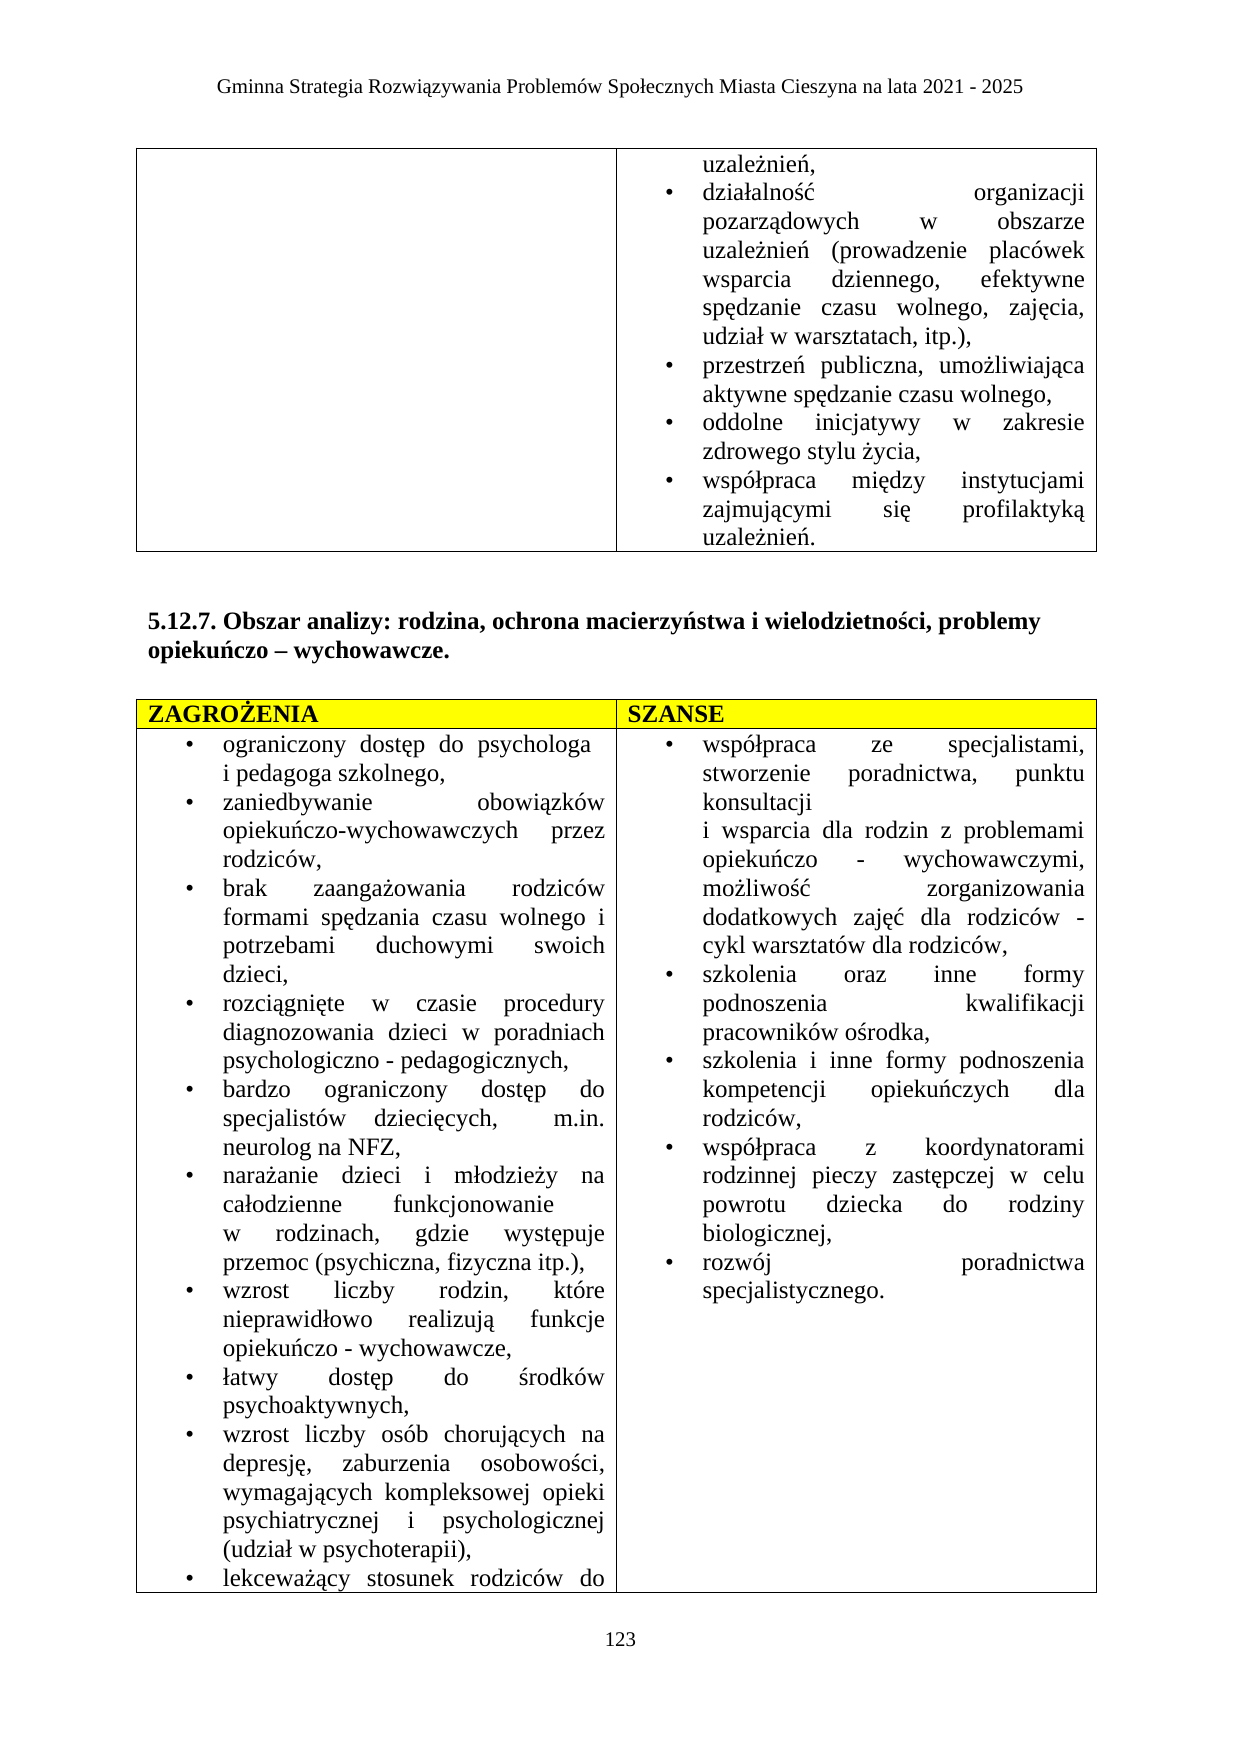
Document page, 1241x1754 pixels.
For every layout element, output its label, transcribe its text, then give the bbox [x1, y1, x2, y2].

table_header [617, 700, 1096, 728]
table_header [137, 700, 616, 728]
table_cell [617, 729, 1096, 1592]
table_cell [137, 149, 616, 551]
subtitle 5.12.7. Obszar analizy: rodzina, ochrona macierzyństwa i wielodzietności, problemy opiekuńczo – wychowawcze. [148, 606, 1093, 663]
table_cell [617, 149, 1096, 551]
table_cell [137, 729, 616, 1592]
